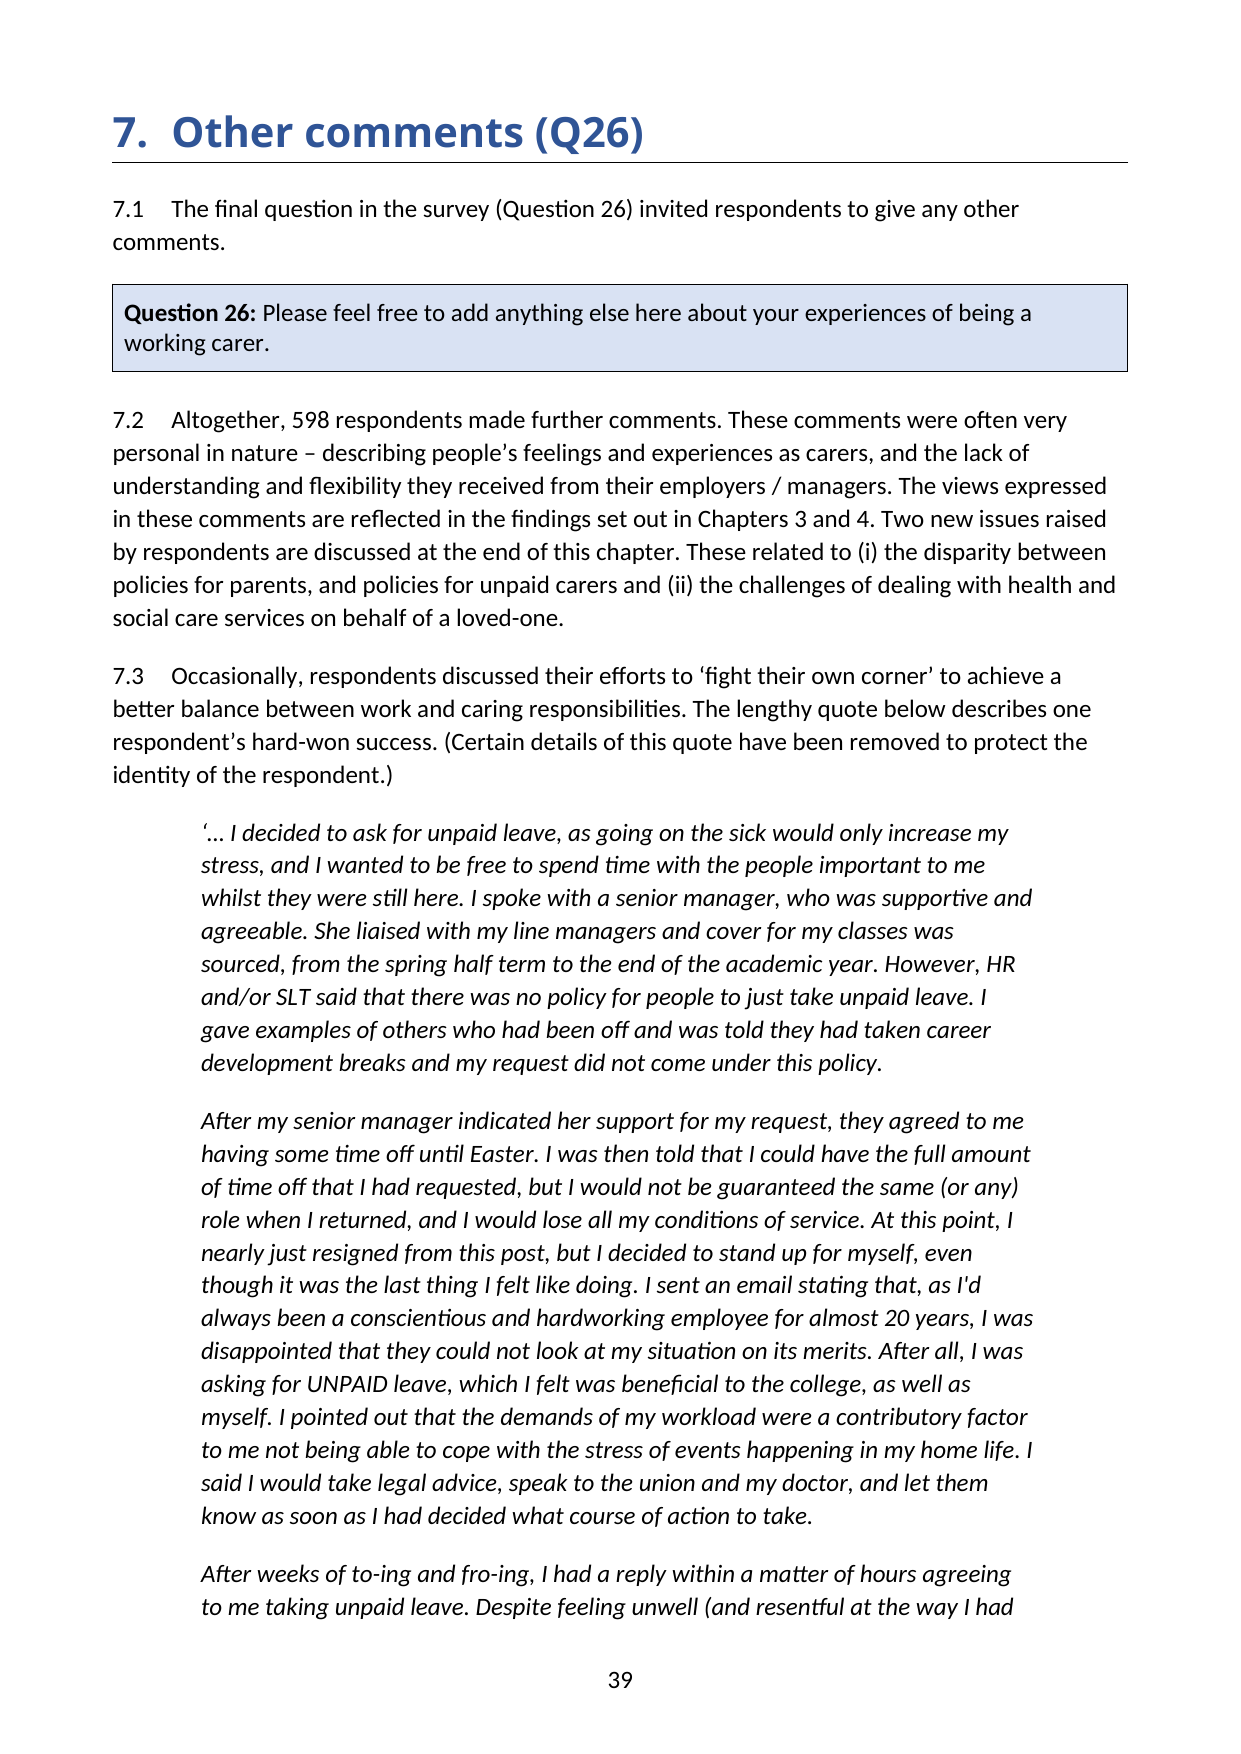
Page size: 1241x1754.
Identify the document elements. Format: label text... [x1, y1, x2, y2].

text Occasionally, respondents discussed their efforts to ‘fight their own corner’ to achieve a better balance between work and caring responsibilities. The lengthy quote below describes one respondent’s hard-won success. (Certain details of this quote have been removed to protect the identity of the respondent.) [112, 660, 1128, 789]
text The final question in the survey (Question 26) invited respondents to give any other comments. [112, 193, 1128, 256]
table_header Question 26: Please feel free to add anything else here about your experiences of being a working carer. [113, 285, 1127, 371]
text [201, 1558, 1039, 1621]
text ‘… I decided to ask for unpaid leave, as going on the sick would only increase my stress, and I wanted to be free to spend time with the people important to me whilst they were still here. I spoke with a senior manager, who was supportive and agreeable. She liaised with my line managers and cover for my classes was sourced, from the spring half term to the end of the academic year. However, HR and/or SLT said that there was no policy for people to just take unpaid leave. I gave examples of others who had been off and was told they had taken career development breaks and my request did not come under this policy. [201, 817, 1039, 1078]
subtitle Other comments (Q26) [112, 103, 1128, 162]
text Altogether, 598 respondents made further comments. These comments were often very personal in nature – describing people’s feelings and experiences as carers, and the lack of understanding and flexibility they received from their employers / managers. The views expressed in these comments are reflected in the findings set out in Chapters 3 and 4. Two new issues raised by respondents are discussed at the end of this chapter. These related to (i) the disparity between policies for parents, and policies for unpaid carers and (ii) the challenges of dealing with health and social care services on behalf of a loved-one. [112, 404, 1128, 633]
text After my senior manager indicated her support for my request, they agreed to me having some time off until Easter. I was then told that I could have the full amount of time off that I had requested, but I would not be guaranteed the same (or any) role when I returned, and I would lose all my conditions of service. At this point, I nearly just resigned from this post, but I decided to stand up for myself, even though it was the last thing I felt like doing. I sent an email stating that, as I'd always been a conscientious and hardworking employee for almost 20 years, I was disappointed that they could not look at my situation on its merits. After all, I was asking for UNPAID leave, which I felt was beneficial to the college, as well as myself. I pointed out that the demands of my workload were a contributory factor to me not being able to cope with the stress of events happening in my home life. I said I would take legal advice, speak to the union and my doctor, and let them know as soon as I had decided what course of action to take. [201, 1105, 1039, 1531]
